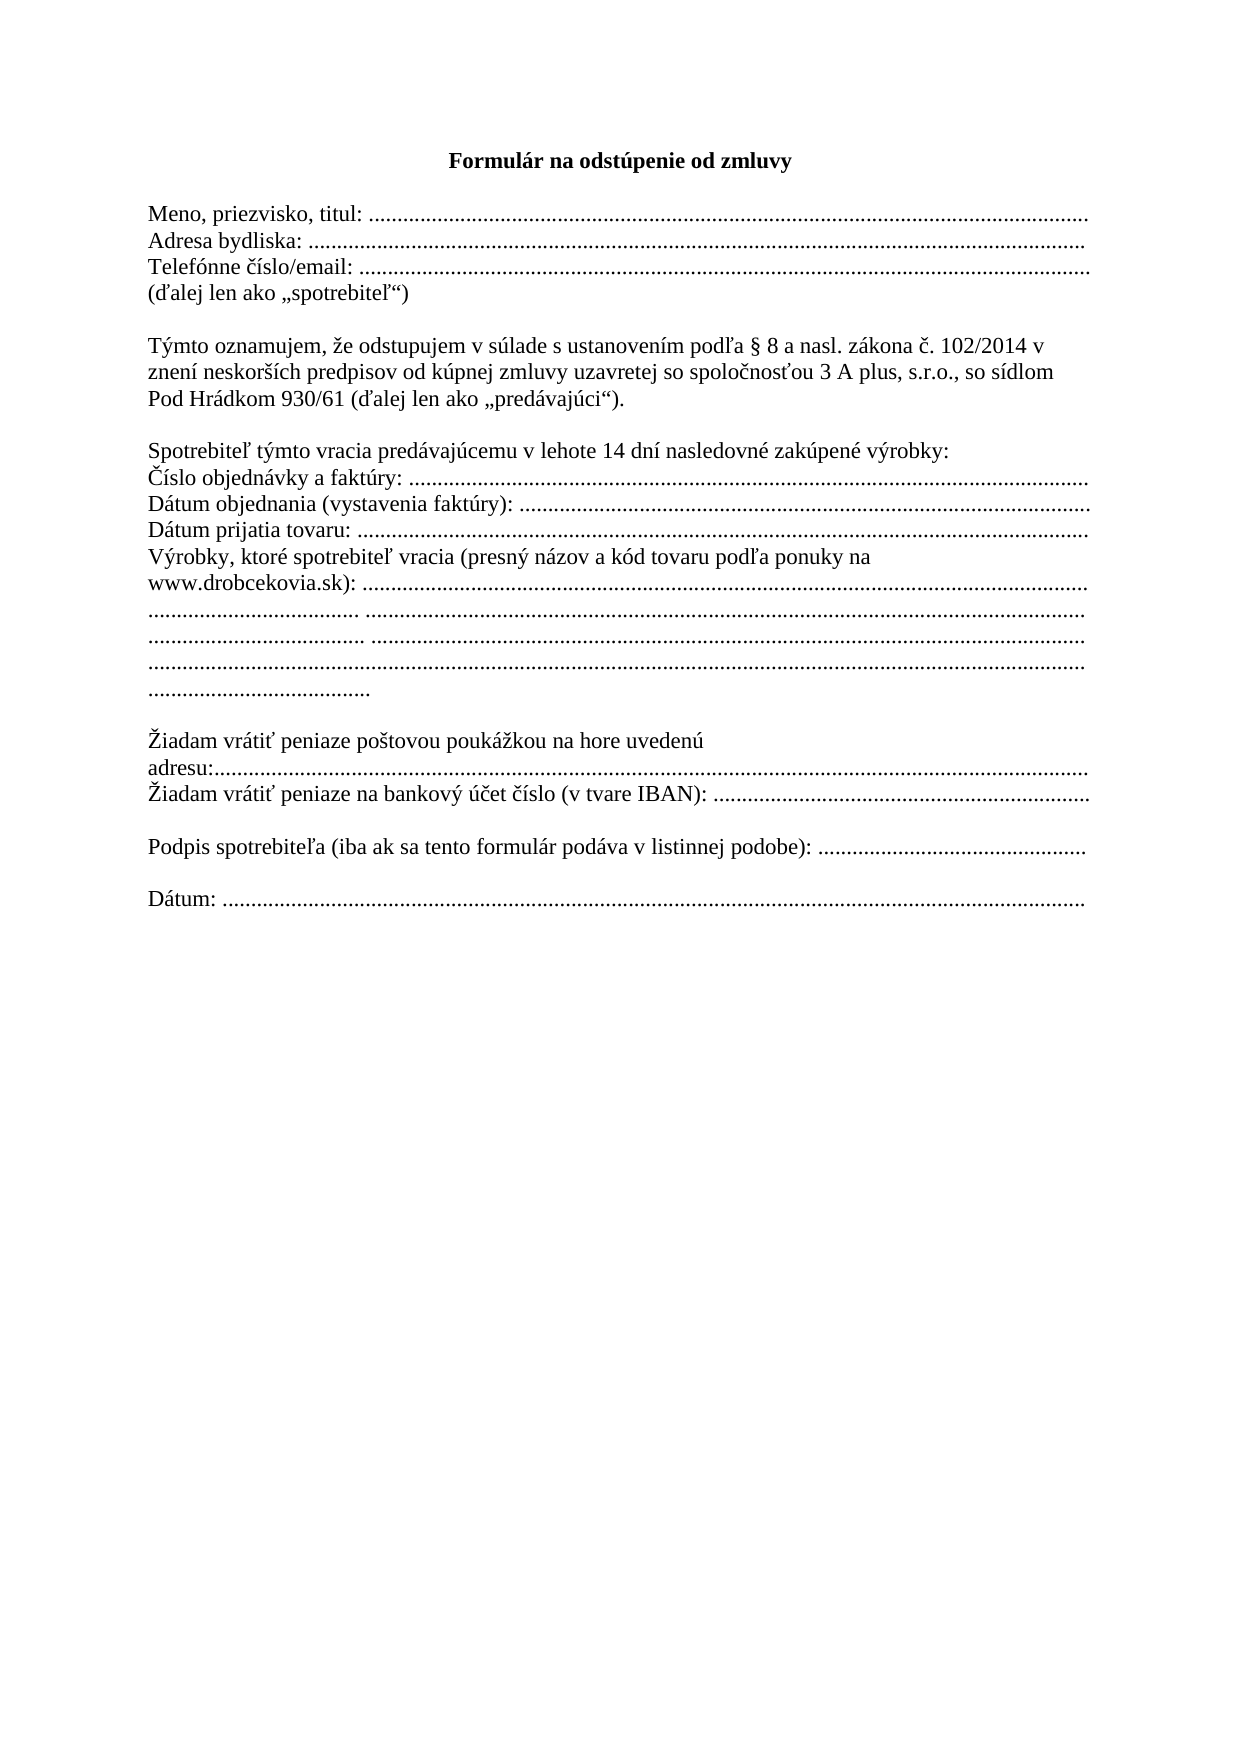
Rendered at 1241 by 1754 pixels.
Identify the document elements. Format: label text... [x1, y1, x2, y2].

text (ďalej len ako „spotrebiteľ“) [148, 279, 1093, 306]
text Spotrebiteľ týmto vracia predávajúcemu v lehote 14 dní nasledovné zakúpené výrobky: [148, 437, 1093, 464]
text Formulár na odstúpenie od zmluvy [148, 148, 1093, 174]
text Dátum: ....................................................................................................................................................... [148, 886, 1093, 912]
text Výrobky, ktoré spotrebiteľ vracia (presný názov a kód tovaru podľa ponuky na www.drobcekovia.sk): .................................................................................................................................................................... .................................................................................................................................................................... ........................................................................................................................................................................................................................................................................................................................................ [148, 543, 1093, 701]
text Dátum objednania (vystavenia faktúry): .................................................................................................... [148, 490, 1093, 517]
text Žiadam vrátiť peniaze na bankový účet číslo (v tvare IBAN): .................................................................. [148, 780, 1093, 806]
text Dátum prijatia tovaru: ................................................................................................................................ [148, 517, 1093, 543]
text Meno, priezvisko, titul: .............................................................................................................................. [148, 200, 1093, 227]
text Číslo objednávky a faktúry: ....................................................................................................................... [148, 464, 1093, 490]
text Týmto oznamujem, že odstupujem v súlade s ustanovením podľa § 8 a nasl. zákona č. 102/2014 v znení neskorších predpisov od kúpnej zmluvy uzavretej so spoločnosťou 3 A plus, s.r.o., so sídlom Pod Hrádkom 930/61 (ďalej len ako „predávajúci“). [148, 332, 1093, 411]
text Telefónne číslo/email: ................................................................................................................................ [148, 253, 1093, 279]
text Adresa bydliska: ........................................................................................................................................ [148, 227, 1093, 253]
text Podpis spotrebiteľa (iba ak sa tento formulár podáva v listinnej podobe): ............................................... [148, 833, 1093, 859]
text Žiadam vrátiť peniaze poštovou poukážkou na hore uvedenú adresu:......................................................................................................................................................... [148, 727, 1093, 780]
